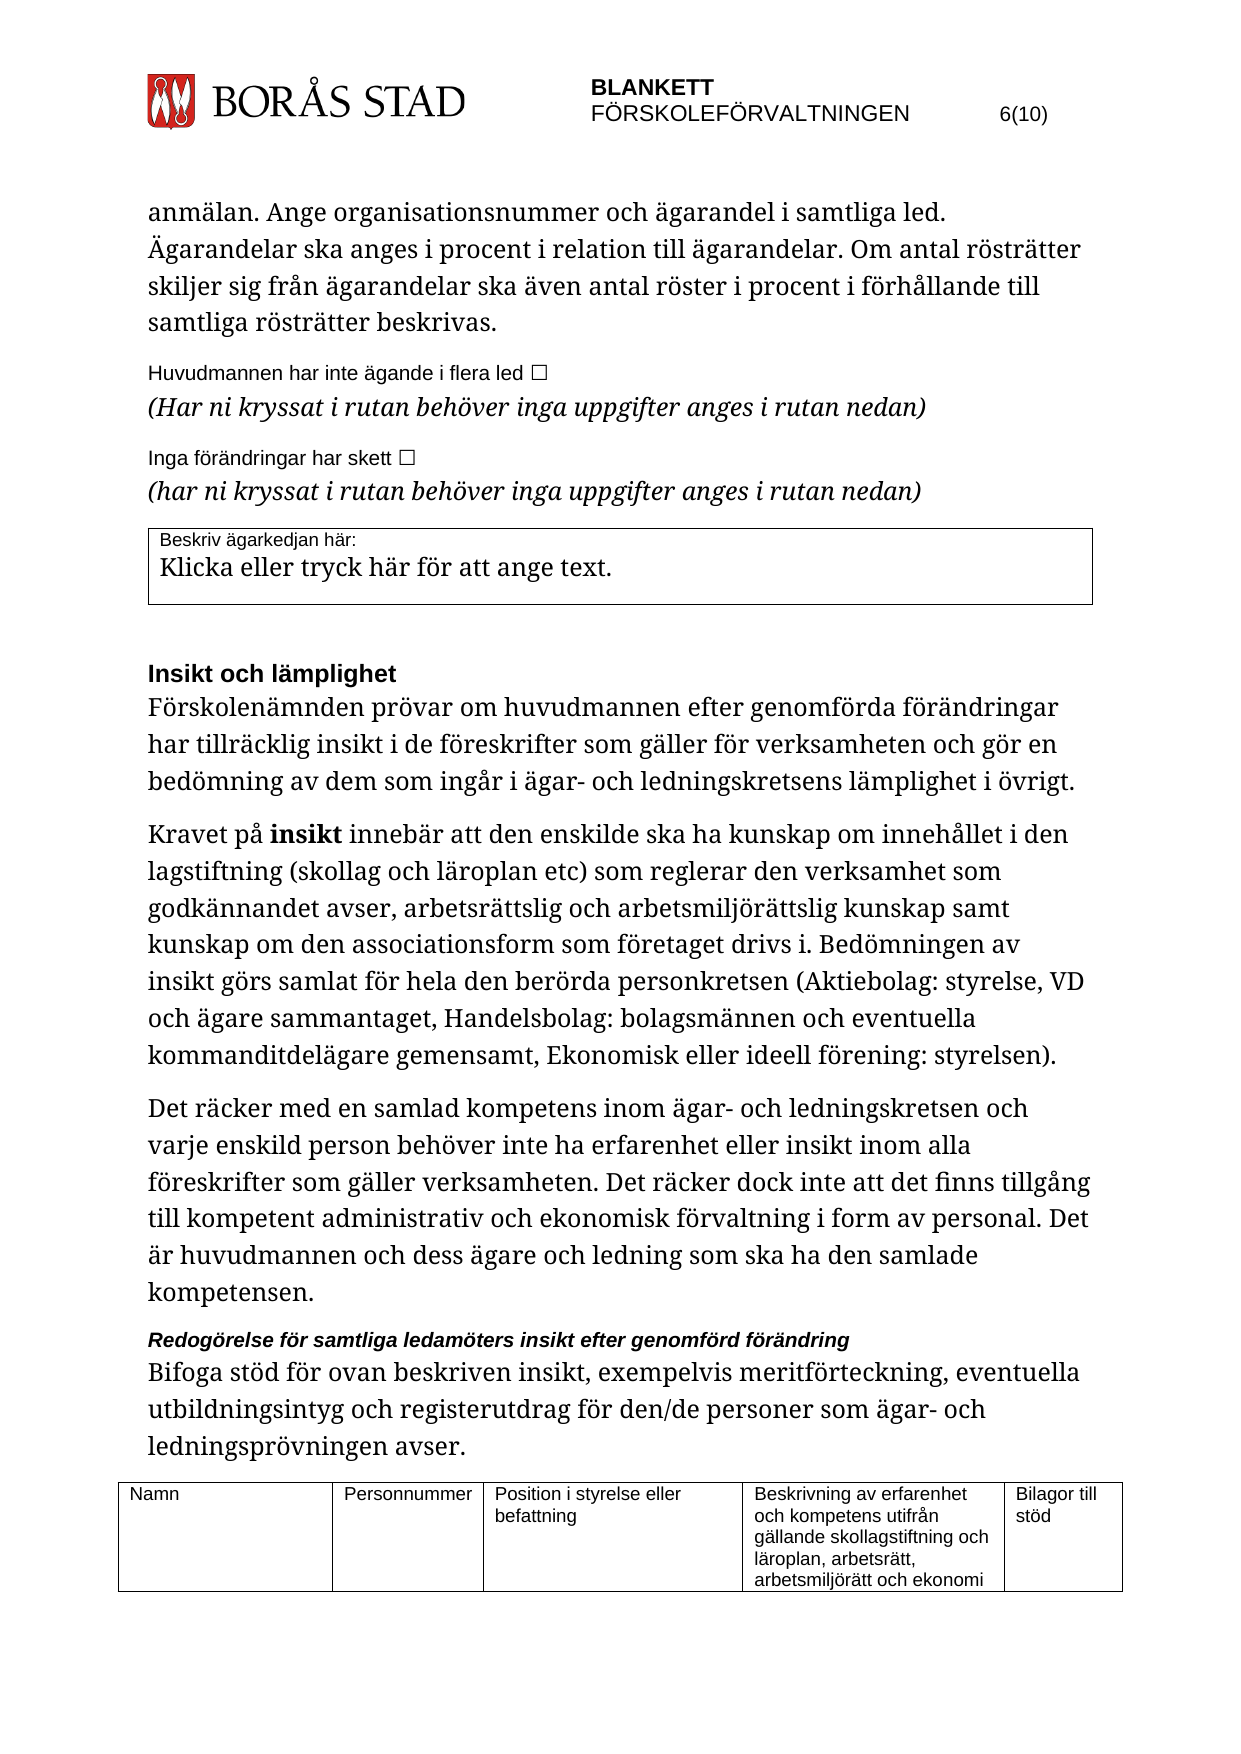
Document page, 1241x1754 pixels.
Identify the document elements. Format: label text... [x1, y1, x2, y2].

table_header Namn [119, 1483, 332, 1591]
table_header Beskriv ägarkedjan här: [149, 529, 1092, 604]
subtitle Insikt och lämplighet [148, 659, 1093, 687]
table_header Personnummer [333, 1483, 483, 1591]
text Inga förändringar har skett (har ni kryssat i rutan behöver inga uppgifter anges i rutan nedan) [148, 443, 1093, 508]
table_header Position i styrelse eller befattning [484, 1483, 742, 1591]
table_header Beskrivning av erfarenhet och kompetens utifrån gällande skollagstiftning och läroplan, arbetsrätt, arbetsmiljörätt och ekonomi [743, 1483, 1004, 1591]
picture [147, 74, 465, 130]
text Redogörelse för samtliga ledamöters insikt efter genomförd förändring Bifoga stöd för ovan beskriven insikt, exempelvis meritförteckning, eventuella utbildningsintyg och registerutdrag för den/de personer som ägar- och ledningsprövningen avser. [148, 1328, 1093, 1462]
text Huvudmannen har inte ägande i flera led (Har ni kryssat i rutan behöver inga uppgifter anges i rutan nedan) [148, 358, 1093, 423]
text Det räcker med en samlad kompetens inom ägar- och ledningskretsen och varje enskild person behöver inte ha erfarenhet eller insikt inom alla föreskrifter som gäller verksamheten. Det räcker dock inte att det finns tillgång till kompetent administrativ och ekonomisk förvaltning i form av personal. Det är huvudmannen och dess ägare och ledning som ska ha den samlade kompetensen. [148, 1091, 1093, 1309]
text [148, 194, 1093, 339]
table_header Bilagor till stöd [1005, 1483, 1122, 1591]
text Förskolenämnden prövar om huvudmannen efter genomförda förändringar har tillräcklig insikt i de föreskrifter som gäller för verksamheten och gör en bedömning av dem som ingår i ägar- och ledningskretsens lämplighet i övrigt. [148, 690, 1093, 797]
text Kravet på insikt innebär att den enskilde ska ha kunskap om innehållet i den lagstiftning (skollag och läroplan etc) som reglerar den verksamhet som godkännandet avser, arbetsrättslig och arbetsmiljörättslig kunskap samt kunskap om den associationsform som företaget drivs i. Bedömningen av insikt görs samlat för hela den berörda personkretsen (Aktiebolag: styrelse, VD och ägare sammantaget, Handelsbolag: bolagsmännen och eventuella kommanditdelägare gemensamt, Ekonomisk eller ideell förening: styrelsen). [148, 817, 1093, 1071]
